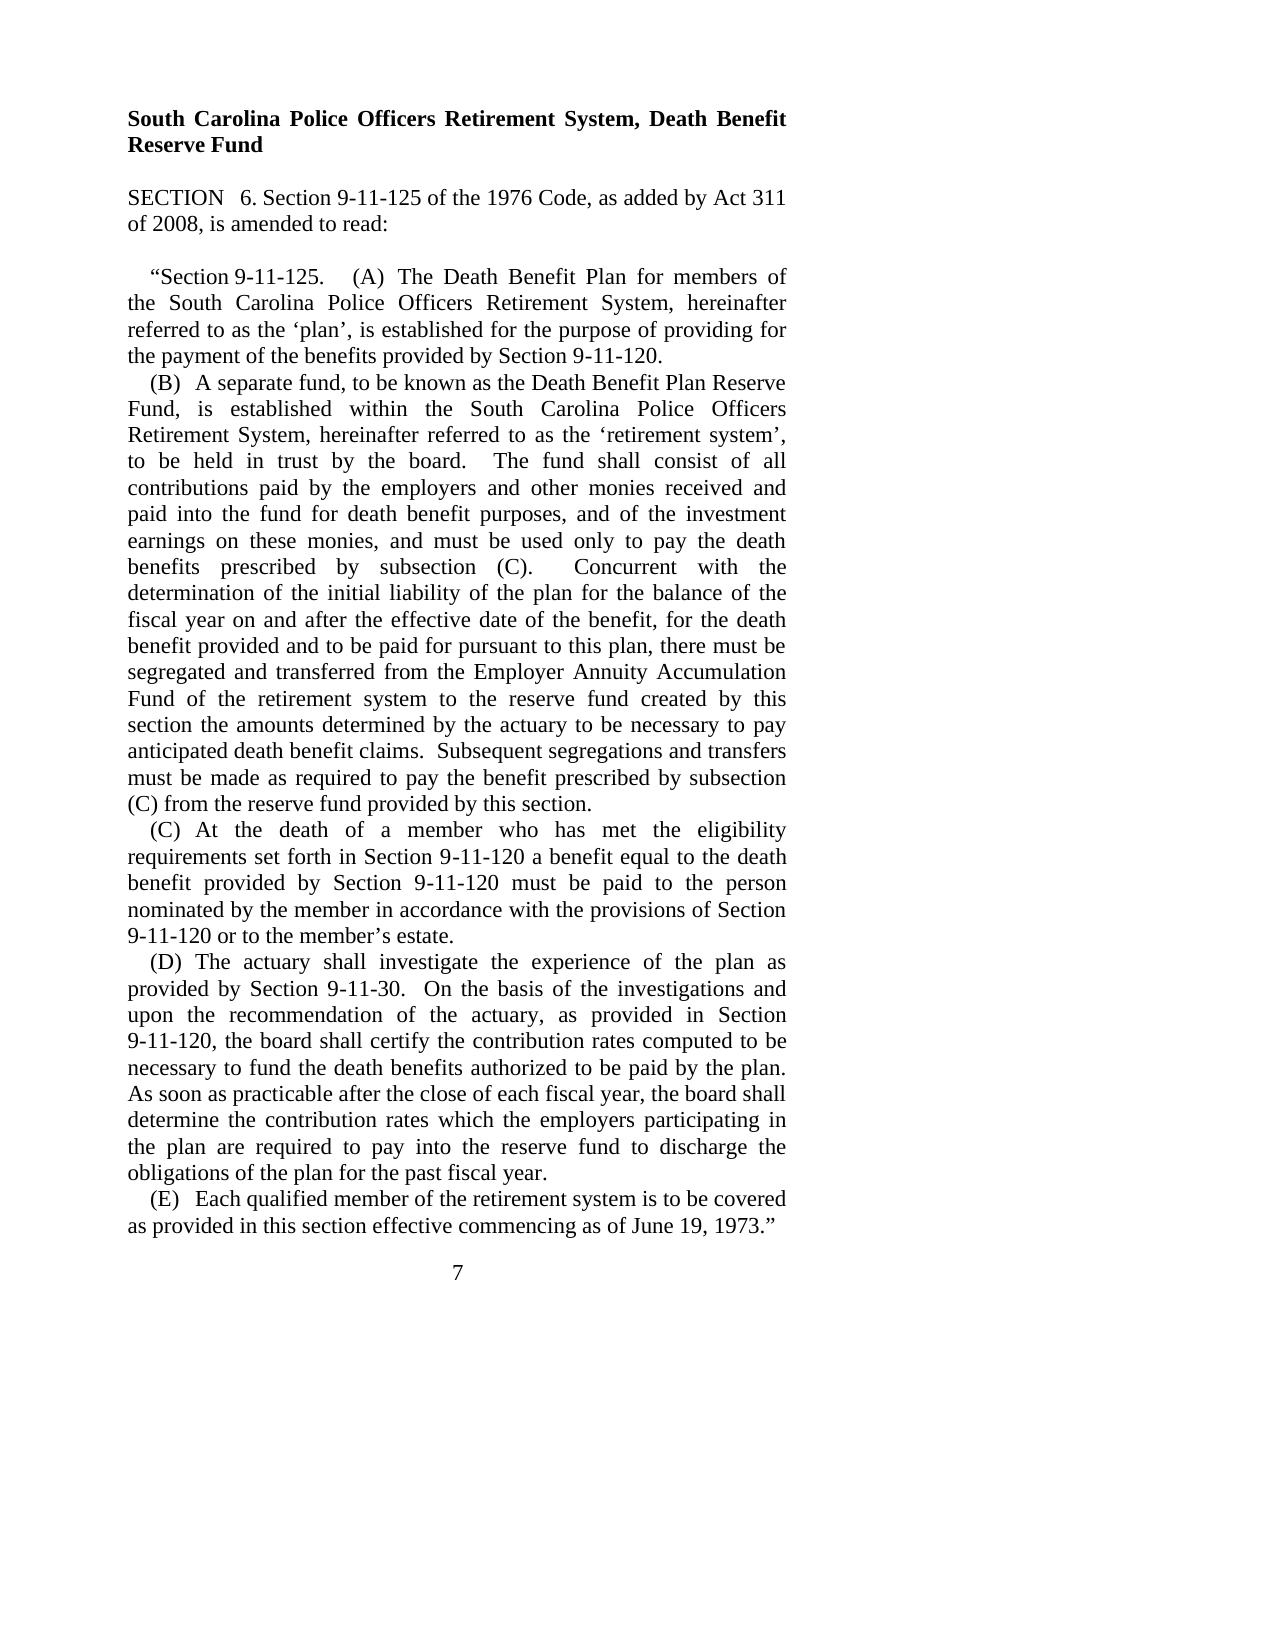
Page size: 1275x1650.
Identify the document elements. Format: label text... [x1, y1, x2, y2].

text “Section 9-11-125. (A) The Death Benefit Plan for members of the South Carolina Police Officers Retirement System, hereinafter referred to as the ‘plan’, is established for the purpose of providing for the payment of the benefits provided by Section 9-11-120. [127, 263, 787, 368]
text South Carolina Police Officers Retirement System, Death Benefit Reserve Fund [127, 105, 787, 158]
text (E) Each qualified member of the retirement system is to be covered as provided in this section effective commencing as of June 19, 1973.” [127, 1186, 787, 1238]
text (C) At the death of a member who has met the eligibility requirements set forth in Section 9-11-120 a benefit equal to the death benefit provided by Section 9-11-120 must be paid to the person nominated by the member in accordance with the provisions of Section 9-11-120 or to the member’s estate. [127, 817, 787, 948]
text (B) A separate fund, to be known as the Death Benefit Plan Reserve Fund, is established within the South Carolina Police Officers Retirement System, hereinafter referred to as the ‘retirement system’, to be held in trust by the board. The fund shall consist of all contributions paid by the employers and other monies received and paid into the fund for death benefit purposes, and of the investment earnings on these monies, and must be used only to pay the death benefits prescribed by subsection (C). Concurrent with the determination of the initial liability of the plan for the balance of the fiscal year on and after the effective date of the benefit, for the death benefit provided and to be paid for pursuant to this plan, there must be segregated and transferred from the Employer Annuity Accumulation Fund of the retirement system to the reserve fund created by this section the amounts determined by the actuary to be necessary to pay anticipated death benefit claims. Subsequent segregations and transfers must be made as required to pay the benefit prescribed by subsection (C) from the reserve fund provided by this section. [127, 368, 787, 817]
text (D) The actuary shall investigate the experience of the plan as provided by Section 9-11-30. On the basis of the investigations and upon the recommendation of the actuary, as provided in Section 9-11-120, the board shall certify the contribution rates computed to be necessary to fund the death benefits authorized to be paid by the plan. As soon as practicable after the close of each fiscal year, the board shall determine the contribution rates which the employers participating in the plan are required to pay into the reserve fund to discharge the obligations of the plan for the past fiscal year. [127, 948, 787, 1186]
text SECTION 6. Section 9-11-125 of the 1976 Code, as added by Act 311 of 2008, is amended to read: [127, 184, 787, 237]
